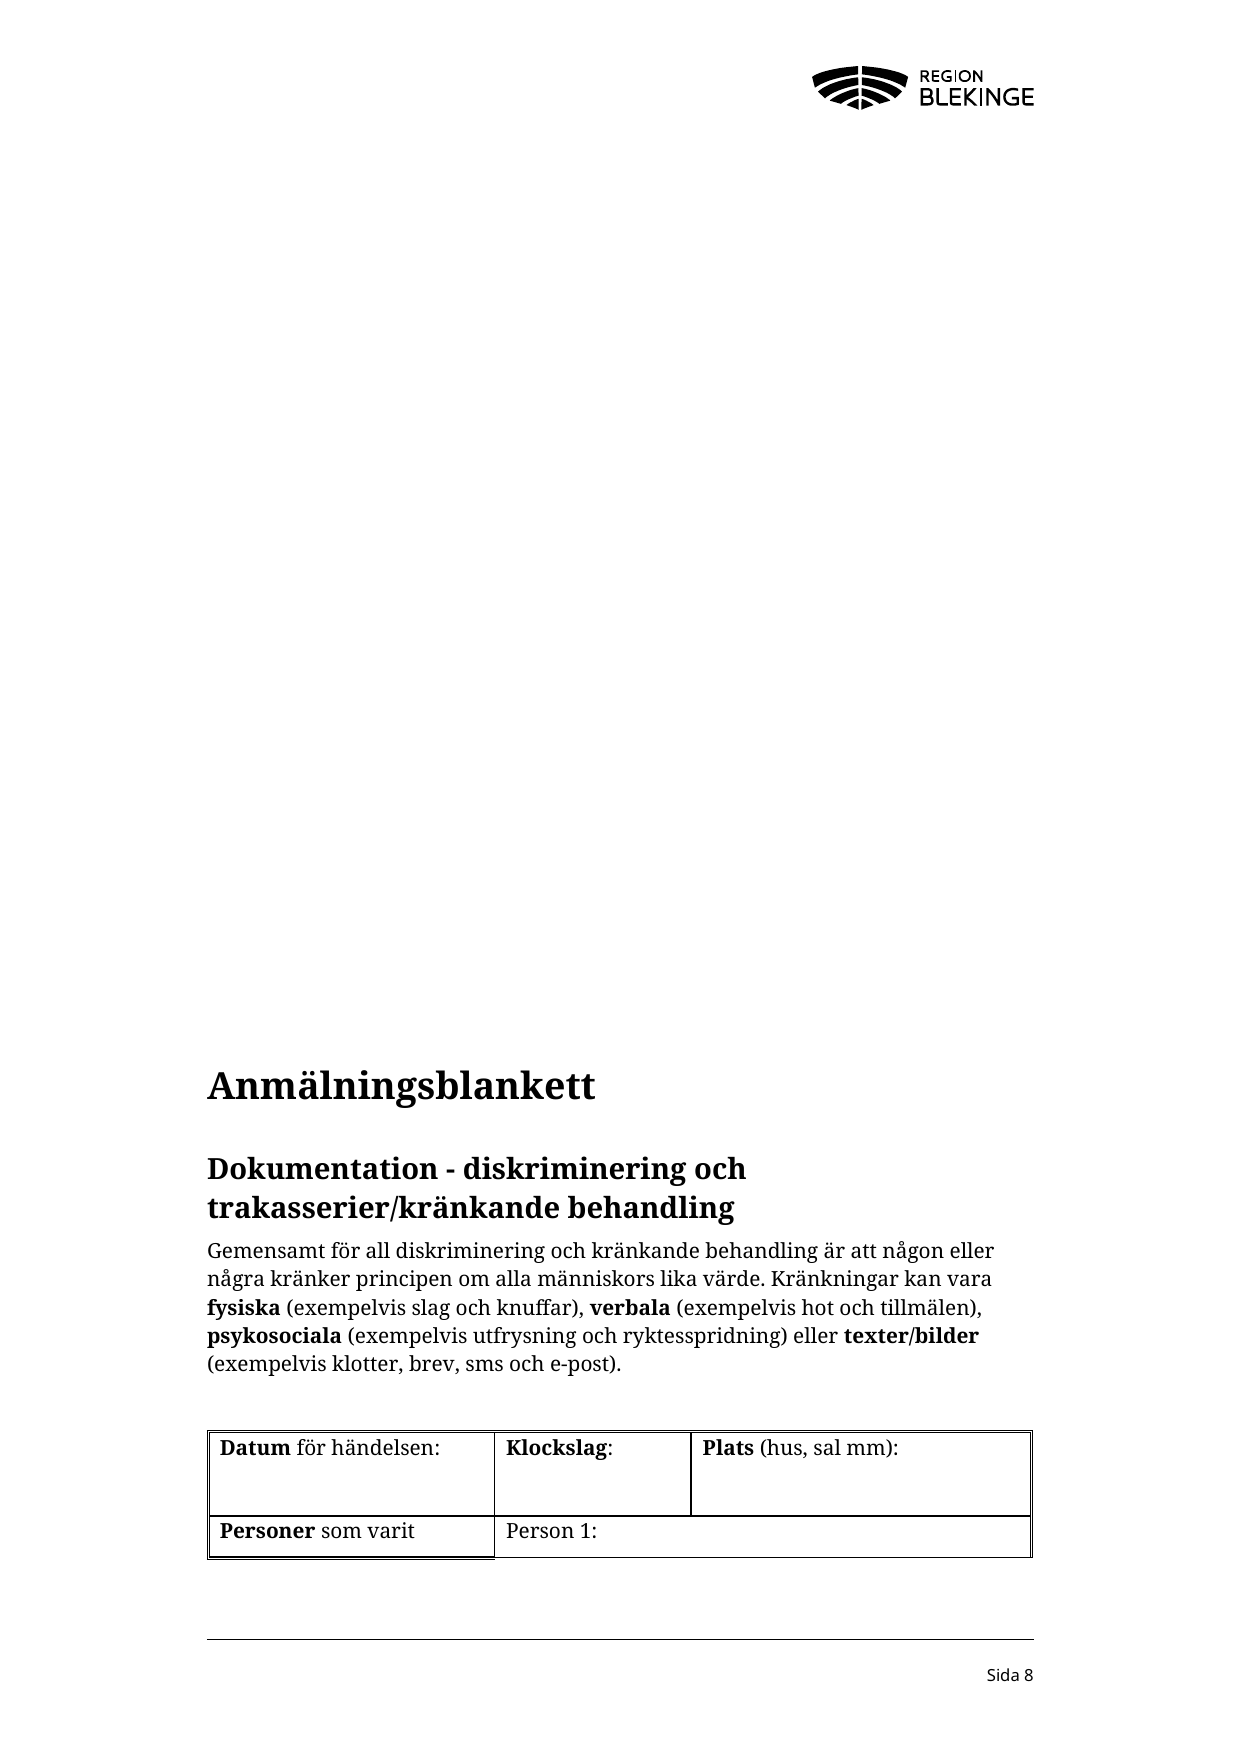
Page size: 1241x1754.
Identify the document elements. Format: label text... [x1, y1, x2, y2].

text Gemensamt för all diskriminering och kränkande behandling är att någon eller några kränker principen om alla människors lika värde. Kränkningar kan vara fysiska (exempelvis slag och knuffar), verbala (exempelvis hot och tillmälen), psykosociala (exempelvis utfrysning och ryktesspridning) eller texter/bilder (exempelvis klotter, brev, sms och e-post). [207, 1236, 1033, 1378]
table_header Plats (hus, sal mm): [692, 1433, 1030, 1515]
table_header Klockslag: [495, 1433, 690, 1515]
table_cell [210, 1517, 494, 1556]
subtitle Anmälningsblankett [207, 1059, 1033, 1111]
table_header Datum för händelsen: [210, 1433, 494, 1515]
table_cell Person 1: [495, 1517, 1030, 1556]
subtitle Dokumentation - diskriminering och trakasserier/kränkande behandling [207, 1148, 1033, 1227]
